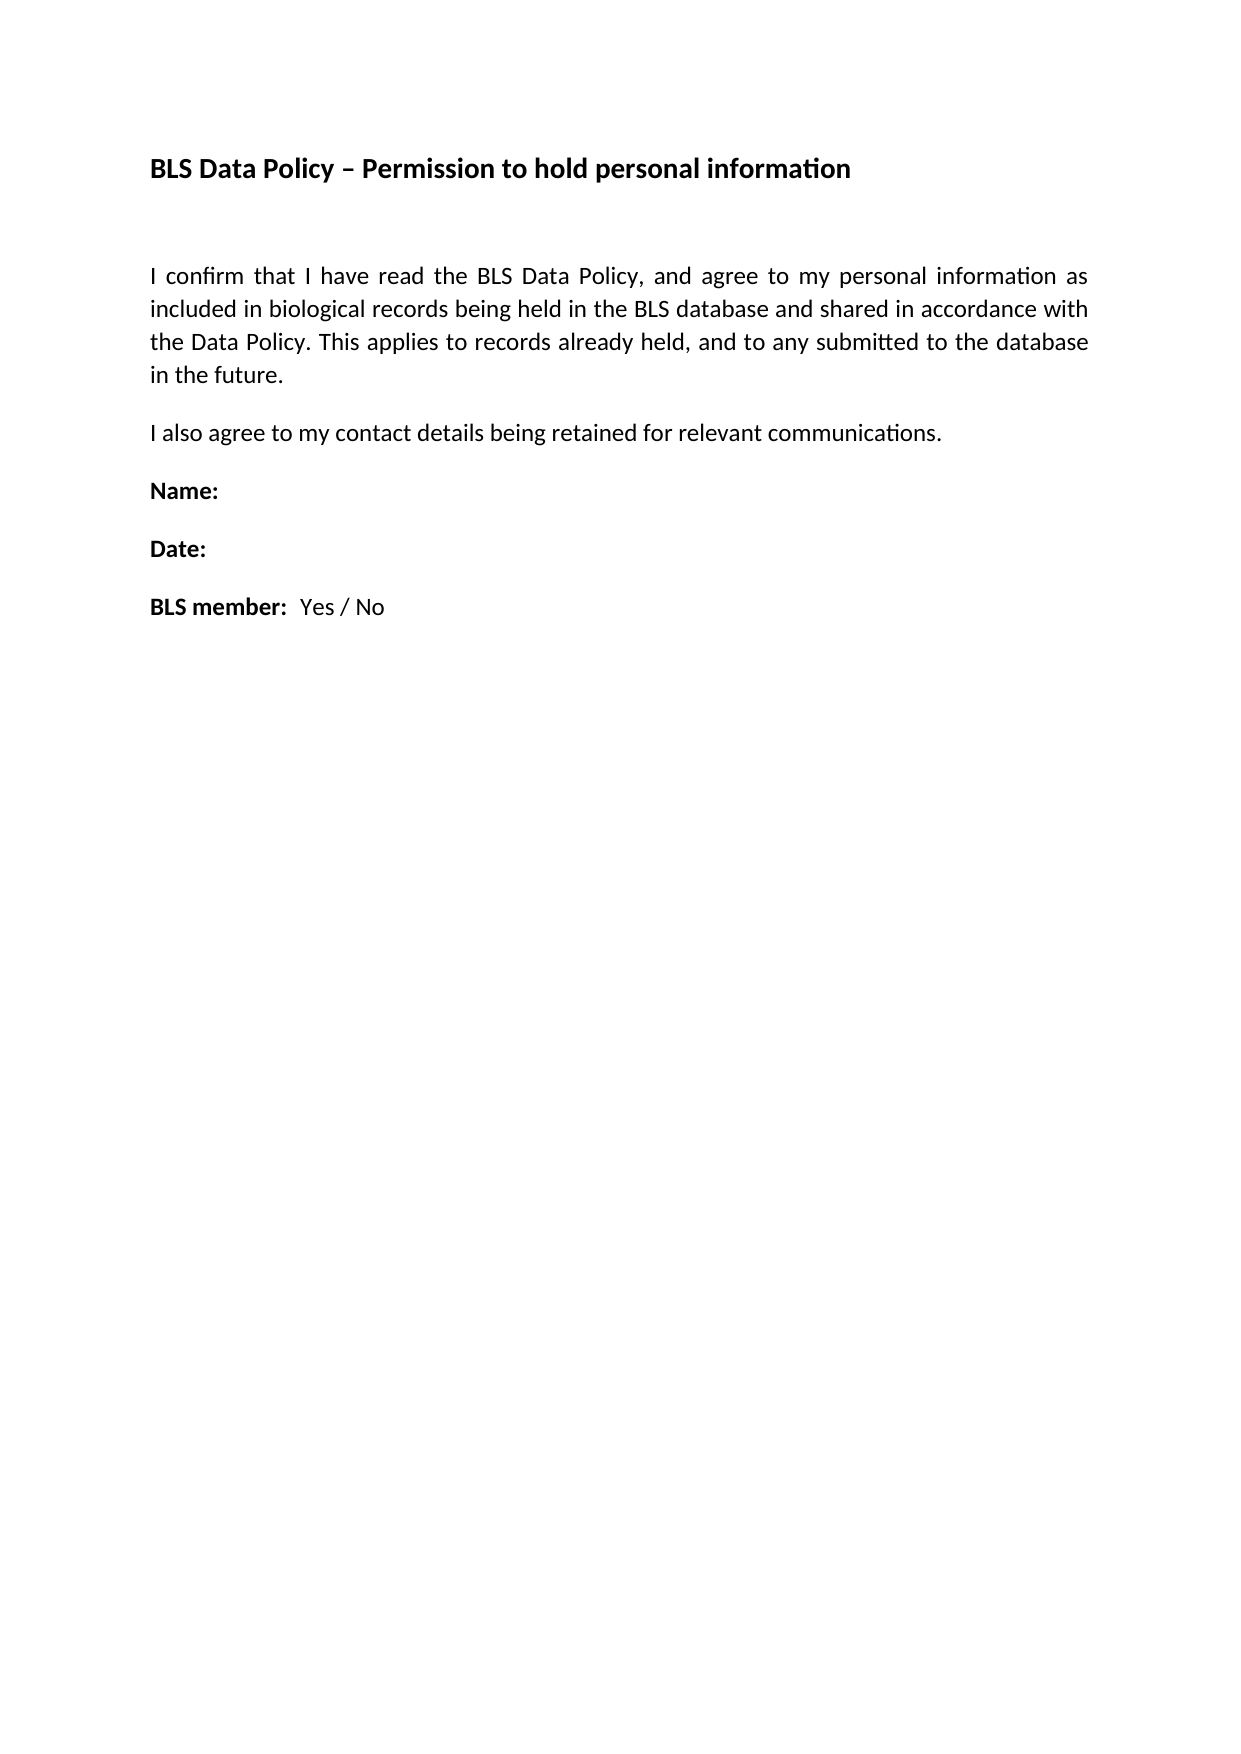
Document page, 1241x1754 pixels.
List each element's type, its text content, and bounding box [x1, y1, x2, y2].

text BLS member: Yes / No [150, 591, 1090, 621]
text Name: [150, 475, 1090, 505]
text Date: [150, 533, 1090, 563]
text I confirm that I have read the BLS Data Policy, and agree to my personal information as included in biological records being held in the BLS database and shared in accordance with the Data Policy. This applies to records already held, and to any submitted to the database in the future. [150, 260, 1090, 389]
text BLS Data Policy – Permission to hold personal information [150, 150, 1090, 186]
text I also agree to my contact details being retained for relevant communications. [150, 417, 1090, 447]
